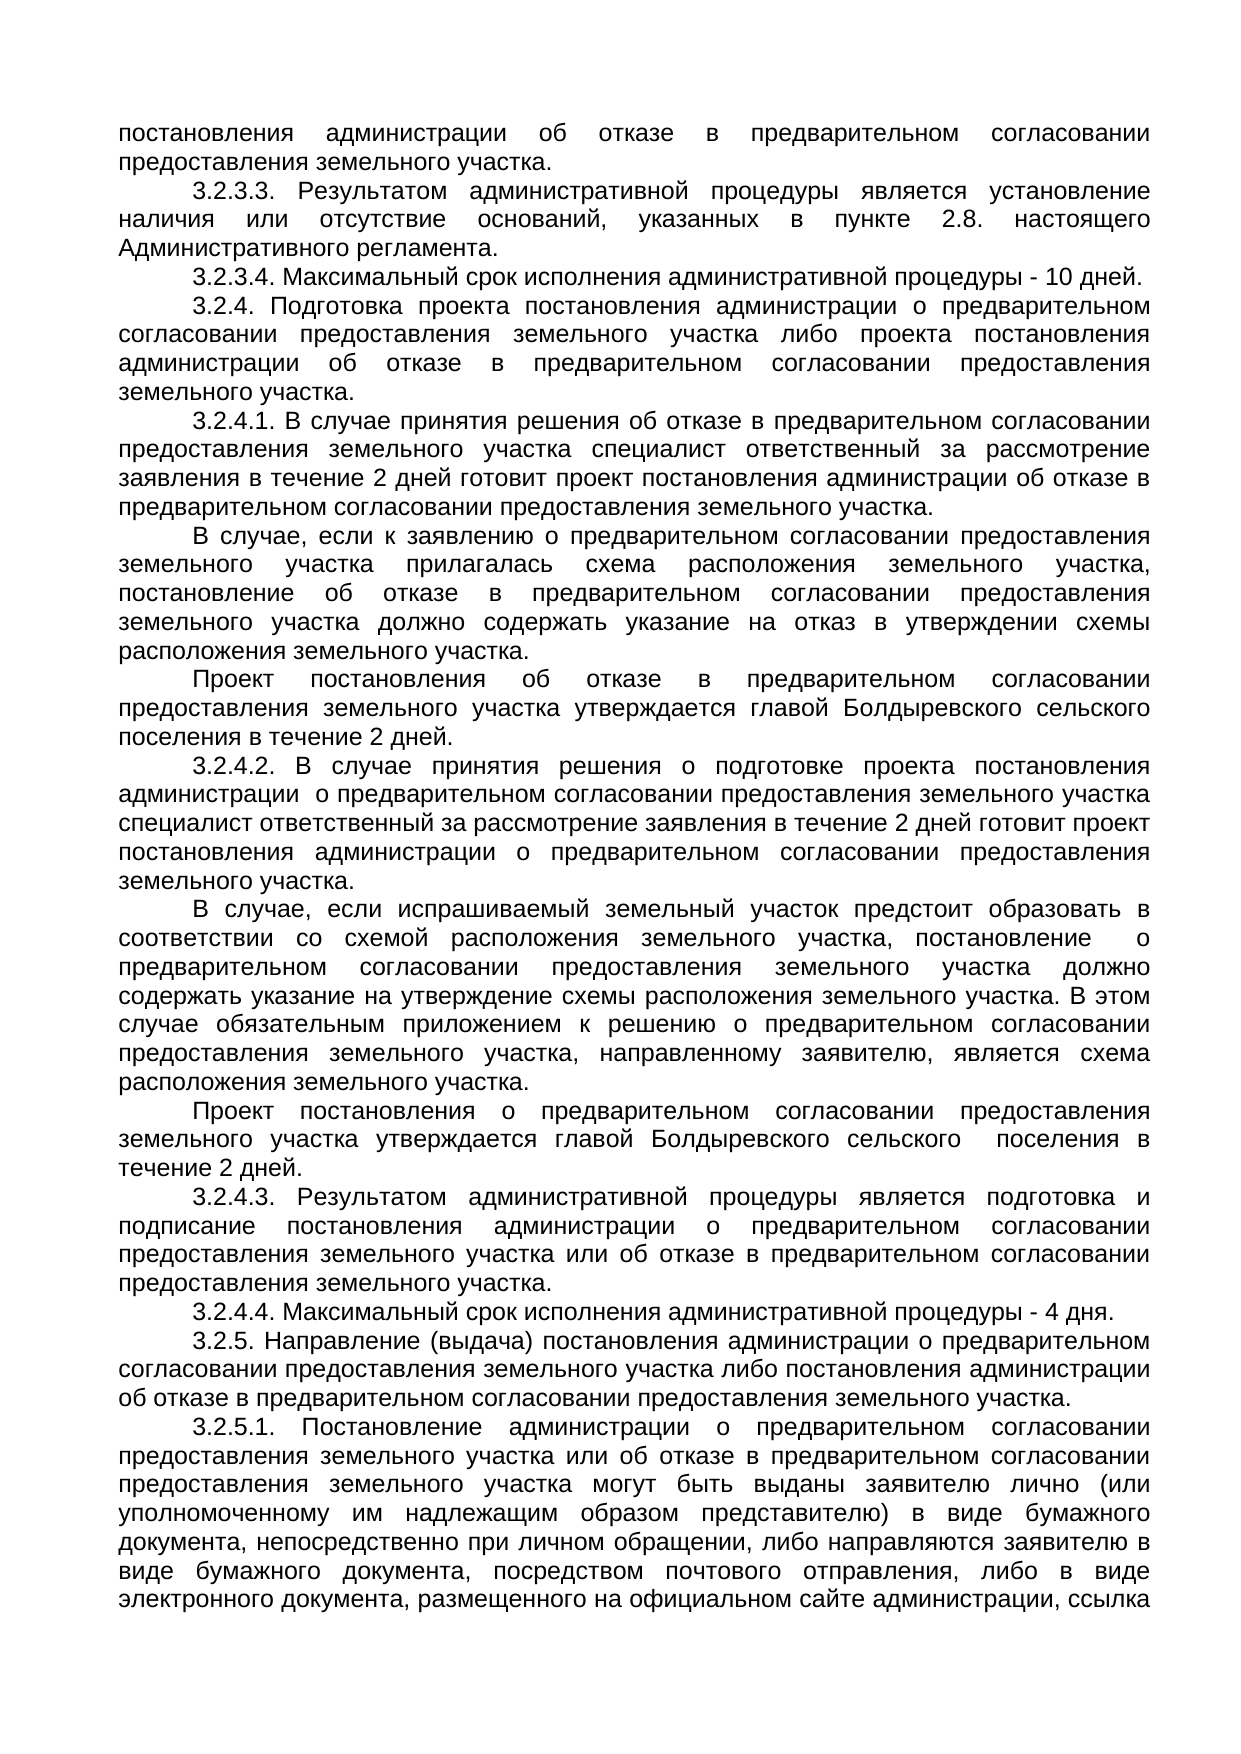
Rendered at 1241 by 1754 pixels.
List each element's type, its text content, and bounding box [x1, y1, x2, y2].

text 3.2.4.2. В случае принятия решения о подготовке проекта постановления администрации о предварительном согласовании предоставления земельного участка специалист ответственный за рассмотрение заявления в течение 2 дней готовит проект постановления администрации о предварительном согласовании предоставления земельного участка. [118, 751, 1152, 894]
text 3.2.4.3. Результатом административной процедуры является подготовка и подписание постановления администрации о предварительном согласовании предоставления земельного участка или об отказе в предварительном согласовании предоставления земельного участка. [118, 1182, 1152, 1297]
text В случае, если к заявлению о предварительном согласовании предоставления земельного участка прилагалась схема расположения земельного участка, постановление об отказе в предварительном согласовании предоставления земельного участка должно содержать указание на отказ в утверждении схемы расположения земельного участка. [118, 521, 1152, 664]
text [118, 1412, 1152, 1613]
text 3.2.5. Направление (выдача) постановления администрации о предварительном согласовании предоставления земельного участка либо постановления администрации об отказе в предварительном согласовании предоставления земельного участка. [118, 1326, 1152, 1412]
text 3.2.4.4. Максимальный срок исполнения административной процедуры - 4 дня. [118, 1297, 1152, 1326]
text В случае, если испрашиваемый земельный участок предстоит образовать в соответствии со схемой расположения земельного участка, постановление о предварительном согласовании предоставления земельного участка должно содержать указание на утверждение схемы расположения земельного участка. В этом случае обязательным приложением к решению о предварительном согласовании предоставления земельного участка, направленному заявителю, является схема расположения земельного участка. [118, 894, 1152, 1096]
text Проект постановления об отказе в предварительном согласовании предоставления земельного участка утверждается главой Болдыревского сельского поселения в течение 2 дней. [118, 664, 1152, 751]
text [118, 118, 1152, 176]
text 3.2.4.1. В случае принятия решения об отказе в предварительном согласовании предоставления земельного участка специалист ответственный за рассмотрение заявления в течение 2 дней готовит проект постановления администрации об отказе в предварительном согласовании предоставления земельного участка. [118, 406, 1152, 521]
text Проект постановления о предварительном согласовании предоставления земельного участка утверждается главой Болдыревского сельского поселения в течение 2 дней. [118, 1096, 1152, 1182]
text 3.2.3.4. Максимальный срок исполнения административной процедуры - 10 дней. [118, 262, 1152, 291]
text 3.2.4. Подготовка проекта постановления администрации о предварительном согласовании предоставления земельного участка либо проекта постановления администрации об отказе в предварительном согласовании предоставления земельного участка. [118, 291, 1152, 406]
text 3.2.3.3. Результатом административной процедуры является установление наличия или отсутствие оснований, указанных в пункте 2.8. настоящего Административного регламента. [118, 176, 1152, 262]
